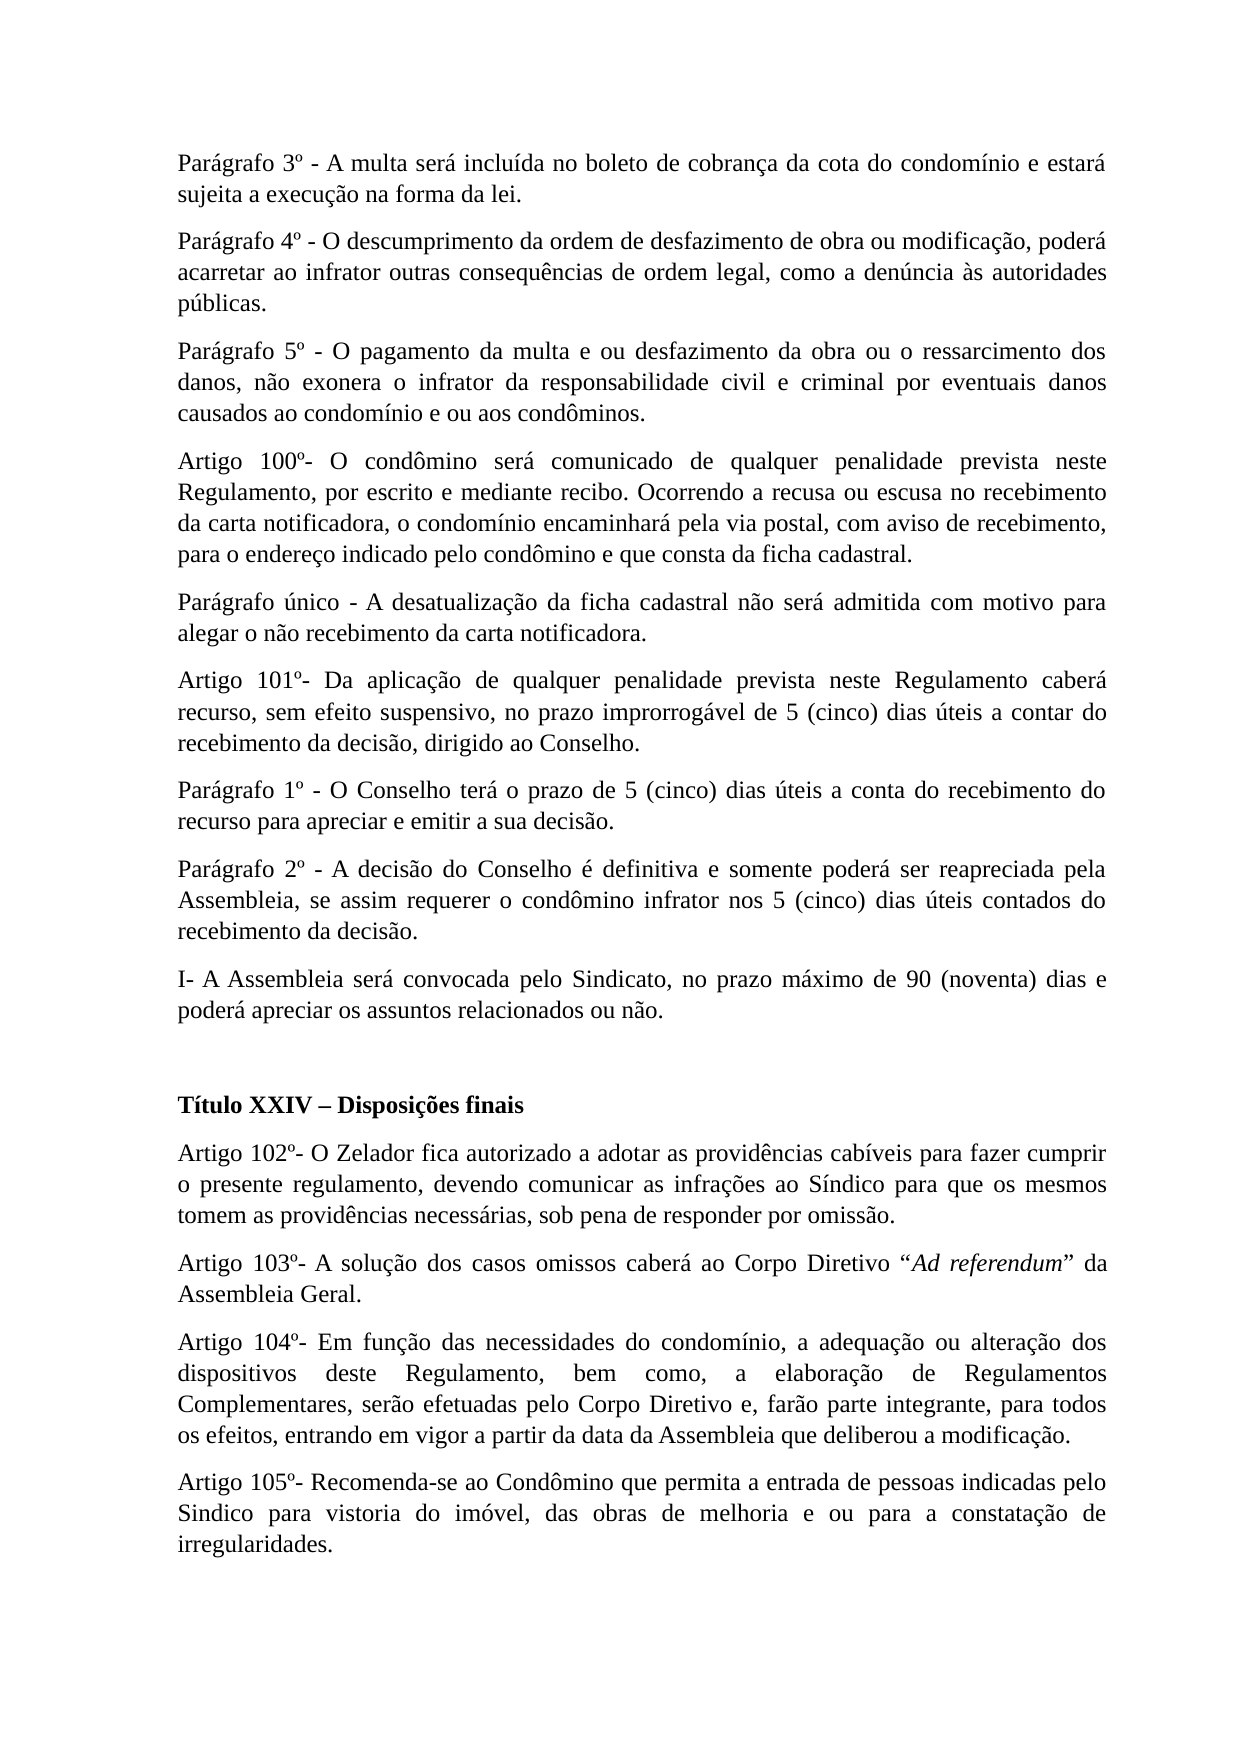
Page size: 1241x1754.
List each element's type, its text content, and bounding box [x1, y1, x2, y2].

text Parágrafo 3º - A multa será incluída no boleto de cobrança da cota do condomínio e estará sujeita a execução na forma da lei. [177, 148, 1107, 207]
text Parágrafo 5º - O pagamento da multa e ou desfazimento da obra ou o ressarcimento dos danos, não exonera o infrator da responsabilidade civil e criminal por eventuais danos causados ao condomínio e ou aos condôminos. [177, 336, 1107, 427]
text Parágrafo único - A desatualização da ficha cadastral não será admitida com motivo para alegar o não recebimento da carta notificadora. [177, 587, 1107, 647]
text Parágrafo 1º - O Conselho terá o prazo de 5 (cinco) dias úteis a conta do recebimento do recurso para apreciar e emitir a sua decisão. [177, 775, 1107, 835]
text Artigo 102º- O Zelador fica autorizado a adotar as providências cabíveis para fazer cumprir o presente regulamento, devendo comunicar as infrações ao Síndico para que os mesmos tomem as providências necessárias, sob pena de responder por omissão. [177, 1138, 1107, 1229]
text Título XXIV – Disposições finais [177, 1090, 1107, 1119]
text I- A Assembleia será convocada pelo Sindicato, no prazo máximo de 90 (noventa) dias e poderá apreciar os assuntos relacionados ou não. [177, 964, 1107, 1024]
text Parágrafo 2º - A decisão do Conselho é definitiva e somente poderá ser reapreciada pela Assembleia, se assim requerer o condômino infrator nos 5 (cinco) dias úteis contados do recebimento da decisão. [177, 854, 1107, 945]
text Artigo 105º- Recomenda-se ao Condômino que permita a entrada de pessoas indicadas pelo Sindico para vistoria do imóvel, das obras de melhoria e ou para a constatação de irregularidades. [177, 1467, 1107, 1558]
text Parágrafo 4º - O descumprimento da ordem de desfazimento de obra ou modificação, poderá acarretar ao infrator outras consequências de ordem legal, como a denúncia às autoridades públicas. [177, 226, 1107, 317]
text Artigo 101º- Da aplicação de qualquer penalidade prevista neste Regulamento caberá recurso, sem efeito suspensivo, no prazo improrrogável de 5 (cinco) dias úteis a contar do recebimento da decisão, dirigido ao Conselho. [177, 666, 1107, 756]
text Artigo 103º- A solução dos casos omissos caberá ao Corpo Diretivo “Ad referendum” da Assembleia Geral. [177, 1248, 1107, 1308]
text Artigo 100º- O condômino será comunicado de qualquer penalidade prevista neste Regulamento, por escrito e mediante recibo. Ocorrendo a recusa ou escusa no recebimento da carta notificadora, o condomínio encaminhará pela via postal, com aviso de recebimento, para o endereço indicado pelo condômino e que consta da ficha cadastral. [177, 446, 1107, 568]
text Artigo 104º- Em função das necessidades do condomínio, a adequação ou alteração dos dispositivos deste Regulamento, bem como, a elaboração de Regulamentos Complementares, serão efetuadas pelo Corpo Diretivo e, farão parte integrante, para todos os efeitos, entrando em vigor a partir da data da Assembleia que deliberou a modificação. [177, 1327, 1107, 1448]
